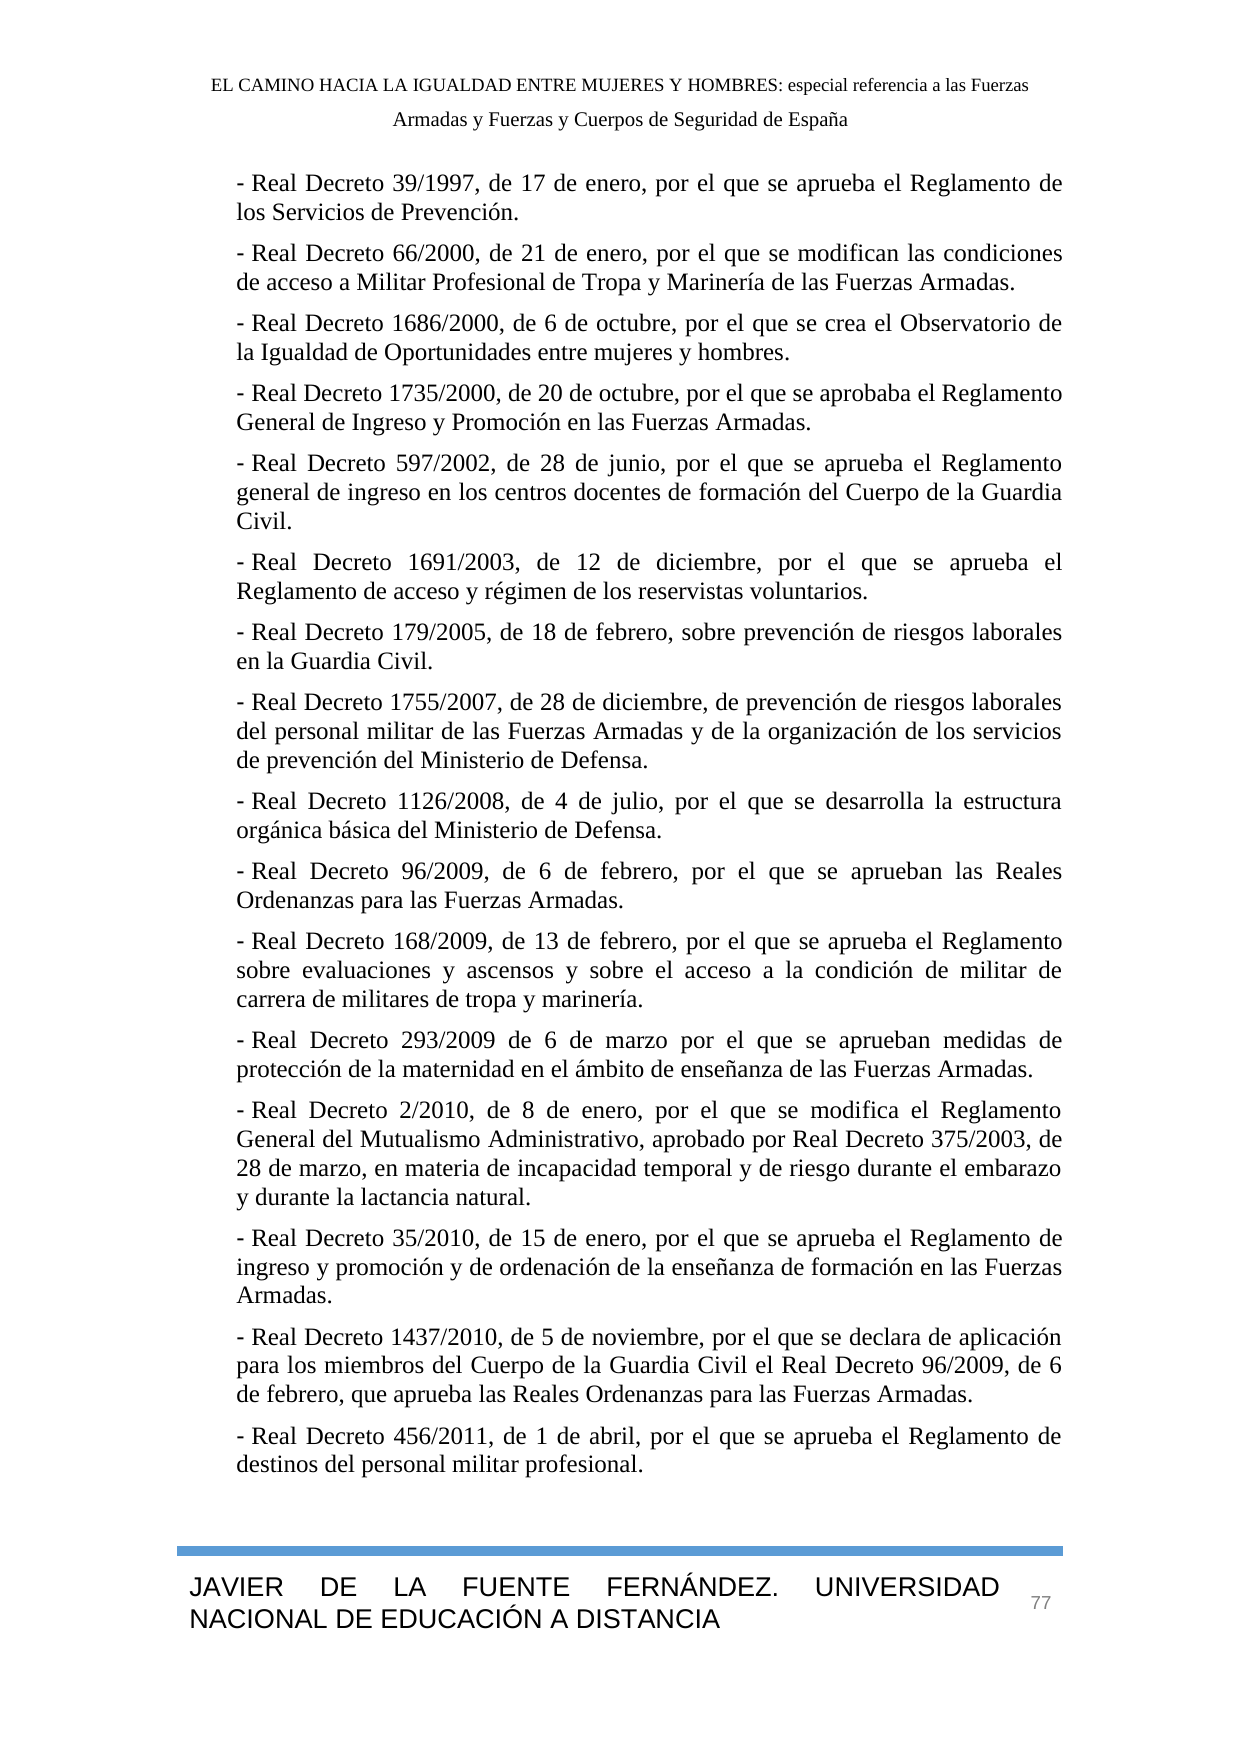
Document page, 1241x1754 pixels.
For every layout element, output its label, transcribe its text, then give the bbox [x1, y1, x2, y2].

list Real Decreto 1735/2000, de 20 de octubre, por el que se aprobaba el Reglamento General de Ingreso y Promoción en las Fuerzas Armadas. [236, 378, 1063, 436]
list Real Decreto 597/2002, de 28 de junio, por el que se aprueba el Reglamento general de ingreso en los centros docentes de formación del Cuerpo de la Guardia Civil. [236, 448, 1063, 534]
list Real Decreto 1686/2000, de 6 de octubre, por el que se crea el Observatorio de la Igualdad de Oportunidades entre mujeres y hombres. [236, 308, 1063, 366]
list Real Decreto 2/2010, de 8 de enero, por el que se modifica el Reglamento General del Mutualismo Administrativo, aprobado por Real Decreto 375/2003, de 28 de marzo, en materia de incapacidad temporal y de riesgo durante el embarazo y durante la lactancia natural. [236, 1095, 1063, 1210]
list Real Decreto 456/2011, de 1 de abril, por el que se aprueba el Reglamento de destinos del personal militar profesional. [236, 1421, 1063, 1478]
list Real Decreto 35/2010, de 15 de enero, por el que se aprueba el Reglamento de ingreso y promoción y de ordenación de la enseñanza de formación en las Fuerzas Armadas. [236, 1223, 1063, 1309]
list Real Decreto 1126/2008, de 4 de julio, por el que se desarrolla la estructura orgánica básica del Ministerio de Defensa. [236, 786, 1063, 844]
list Real Decreto 293/2009 de 6 de marzo por el que se aprueban medidas de protección de la maternidad en el ámbito de enseñanza de las Fuerzas Armadas. [236, 1025, 1063, 1083]
list Real Decreto 179/2005, de 18 de febrero, sobre prevención de riesgos laborales en la Guardia Civil. [236, 617, 1063, 675]
list Real Decreto 168/2009, de 13 de febrero, por el que se aprueba el Reglamento sobre evaluaciones y ascensos y sobre el acceso a la condición de militar de carrera de militares de tropa y marinería. [236, 926, 1063, 1013]
list Real Decreto 66/2000, de 21 de enero, por el que se modifican las condiciones de acceso a Militar Profesional de Tropa y Marinería de las Fuerzas Armadas. [236, 238, 1063, 296]
list Real Decreto 1755/2007, de 28 de diciembre, de prevención de riesgos laborales del personal militar de las Fuerzas Armadas y de la organización de los servicios de prevención del Ministerio de Defensa. [236, 687, 1063, 774]
list Real Decreto 1691/2003, de 12 de diciembre, por el que se aprueba el Reglamento de acceso y régimen de los reservistas voluntarios. [236, 547, 1063, 605]
list Real Decreto 96/2009, de 6 de febrero, por el que se aprueban las Reales Ordenanzas para las Fuerzas Armadas. [236, 856, 1063, 914]
list Real Decreto 39/1997, de 17 de enero, por el que se aprueba el Reglamento de los Servicios de Prevención. [236, 168, 1063, 225]
list Real Decreto 1437/2010, de 5 de noviembre, por el que se declara de aplicación para los miembros del Cuerpo de la Guardia Civil el Real Decreto 96/2009, de 6 de febrero, que aprueba las Reales Ordenanzas para las Fuerzas Armadas. [236, 1322, 1063, 1408]
